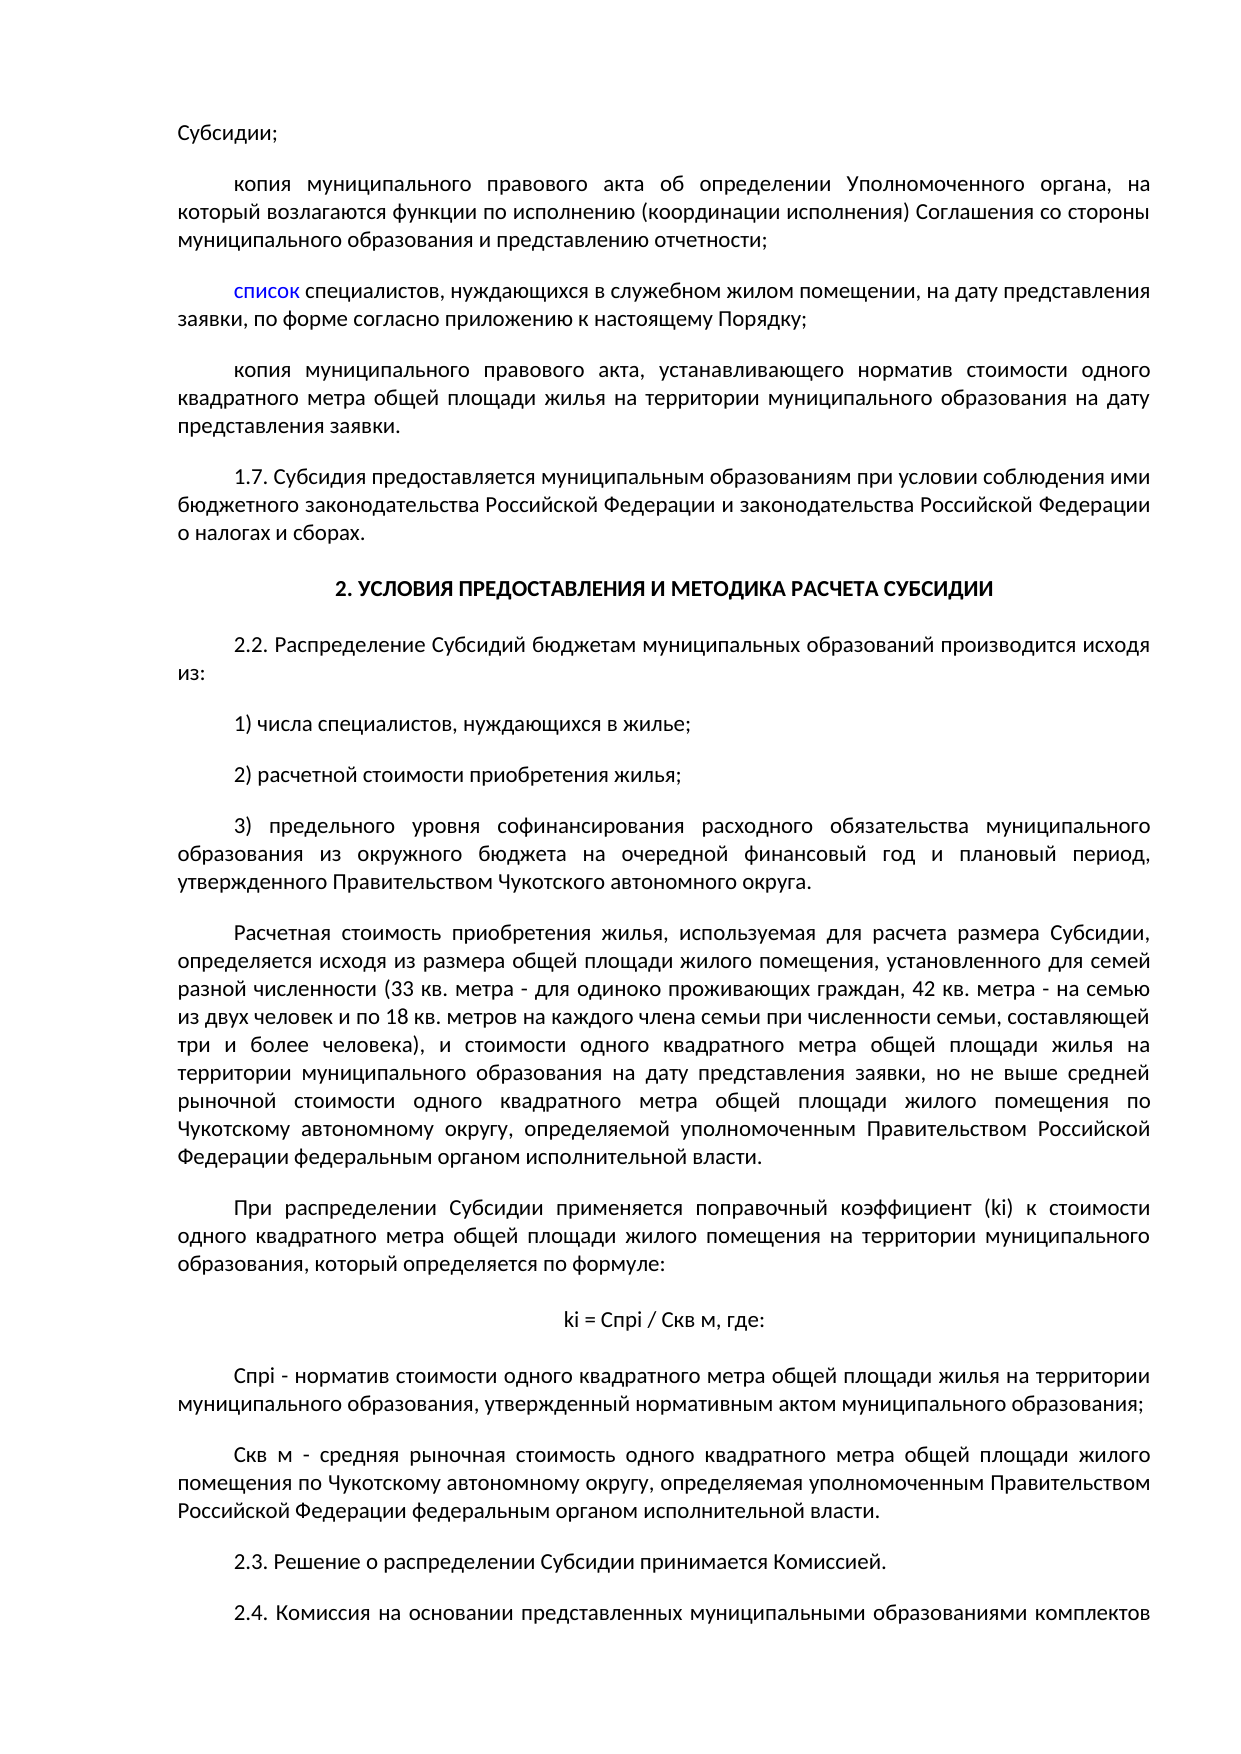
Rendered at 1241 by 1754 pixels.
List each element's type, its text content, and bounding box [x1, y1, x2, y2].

text Спрi - норматив стоимости одного квадратного метра общей площади жилья на территории муниципального образования, утвержденный нормативным актом муниципального образования; [177, 1361, 1152, 1417]
text копия муниципального правового акта об определении Уполномоченного органа, на который возлагаются функции по исполнению (координации исполнения) Соглашения со стороны муниципального образования и представлению отчетности; [177, 169, 1152, 253]
text 3) предельного уровня софинансирования расходного обязательства муниципального образования из окружного бюджета на очередной финансовый год и плановый период, утвержденного Правительством Чукотского автономного округа. [177, 811, 1152, 895]
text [177, 118, 1152, 146]
title 2. УСЛОВИЯ ПРЕДОСТАВЛЕНИЯ И МЕТОДИКА РАСЧЕТА СУБСИДИИ [177, 574, 1152, 602]
text ki = Спрi / Скв м, где: [177, 1305, 1152, 1333]
text копия муниципального правового акта, устанавливающего норматив стоимости одного квадратного метра общей площади жилья на территории муниципального образования на дату представления заявки. [177, 355, 1152, 439]
text 2.3. Решение о распределении Субсидии принимается Комиссией. [177, 1547, 1152, 1575]
text 2.2. Распределение Субсидий бюджетам муниципальных образований производится исходя из: [177, 630, 1152, 686]
text 2) расчетной стоимости приобретения жилья; [177, 760, 1152, 788]
text список специалистов, нуждающихся в служебном жилом помещении, на дату представления заявки, по форме согласно приложению к настоящему Порядку; [177, 276, 1152, 332]
text Скв м - средняя рыночная стоимость одного квадратного метра общей площади жилого помещения по Чукотскому автономному округу, определяемая уполномоченным Правительством Российской Федерации федеральным органом исполнительной власти. [177, 1440, 1152, 1524]
text При распределении Субсидии применяется поправочный коэффициент (ki) к стоимости одного квадратного метра общей площади жилого помещения на территории муниципального образования, который определяется по формуле: [177, 1193, 1152, 1277]
text Расчетная стоимость приобретения жилья, используемая для расчета размера Субсидии, определяется исходя из размера общей площади жилого помещения, установленного для семей разной численности (33 кв. метра - для одиноко проживающих граждан, 42 кв. метра - на семью из двух человек и по 18 кв. метров на каждого члена семьи при численности семьи, составляющей три и более человека), и стоимости одного квадратного метра общей площади жилья на территории муниципального образования на дату представления заявки, но не выше средней рыночной стоимости одного квадратного метра общей площади жилого помещения по Чукотскому автономному округу, определяемой уполномоченным Правительством Российской Федерации федеральным органом исполнительной власти. [177, 918, 1152, 1170]
text 1.7. Субсидия предоставляется муниципальным образованиям при условии соблюдения ими бюджетного законодательства Российской Федерации и законодательства Российской Федерации о налогах и сборах. [177, 462, 1152, 546]
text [177, 1598, 1152, 1626]
text 1) числа специалистов, нуждающихся в жилье; [177, 709, 1152, 737]
